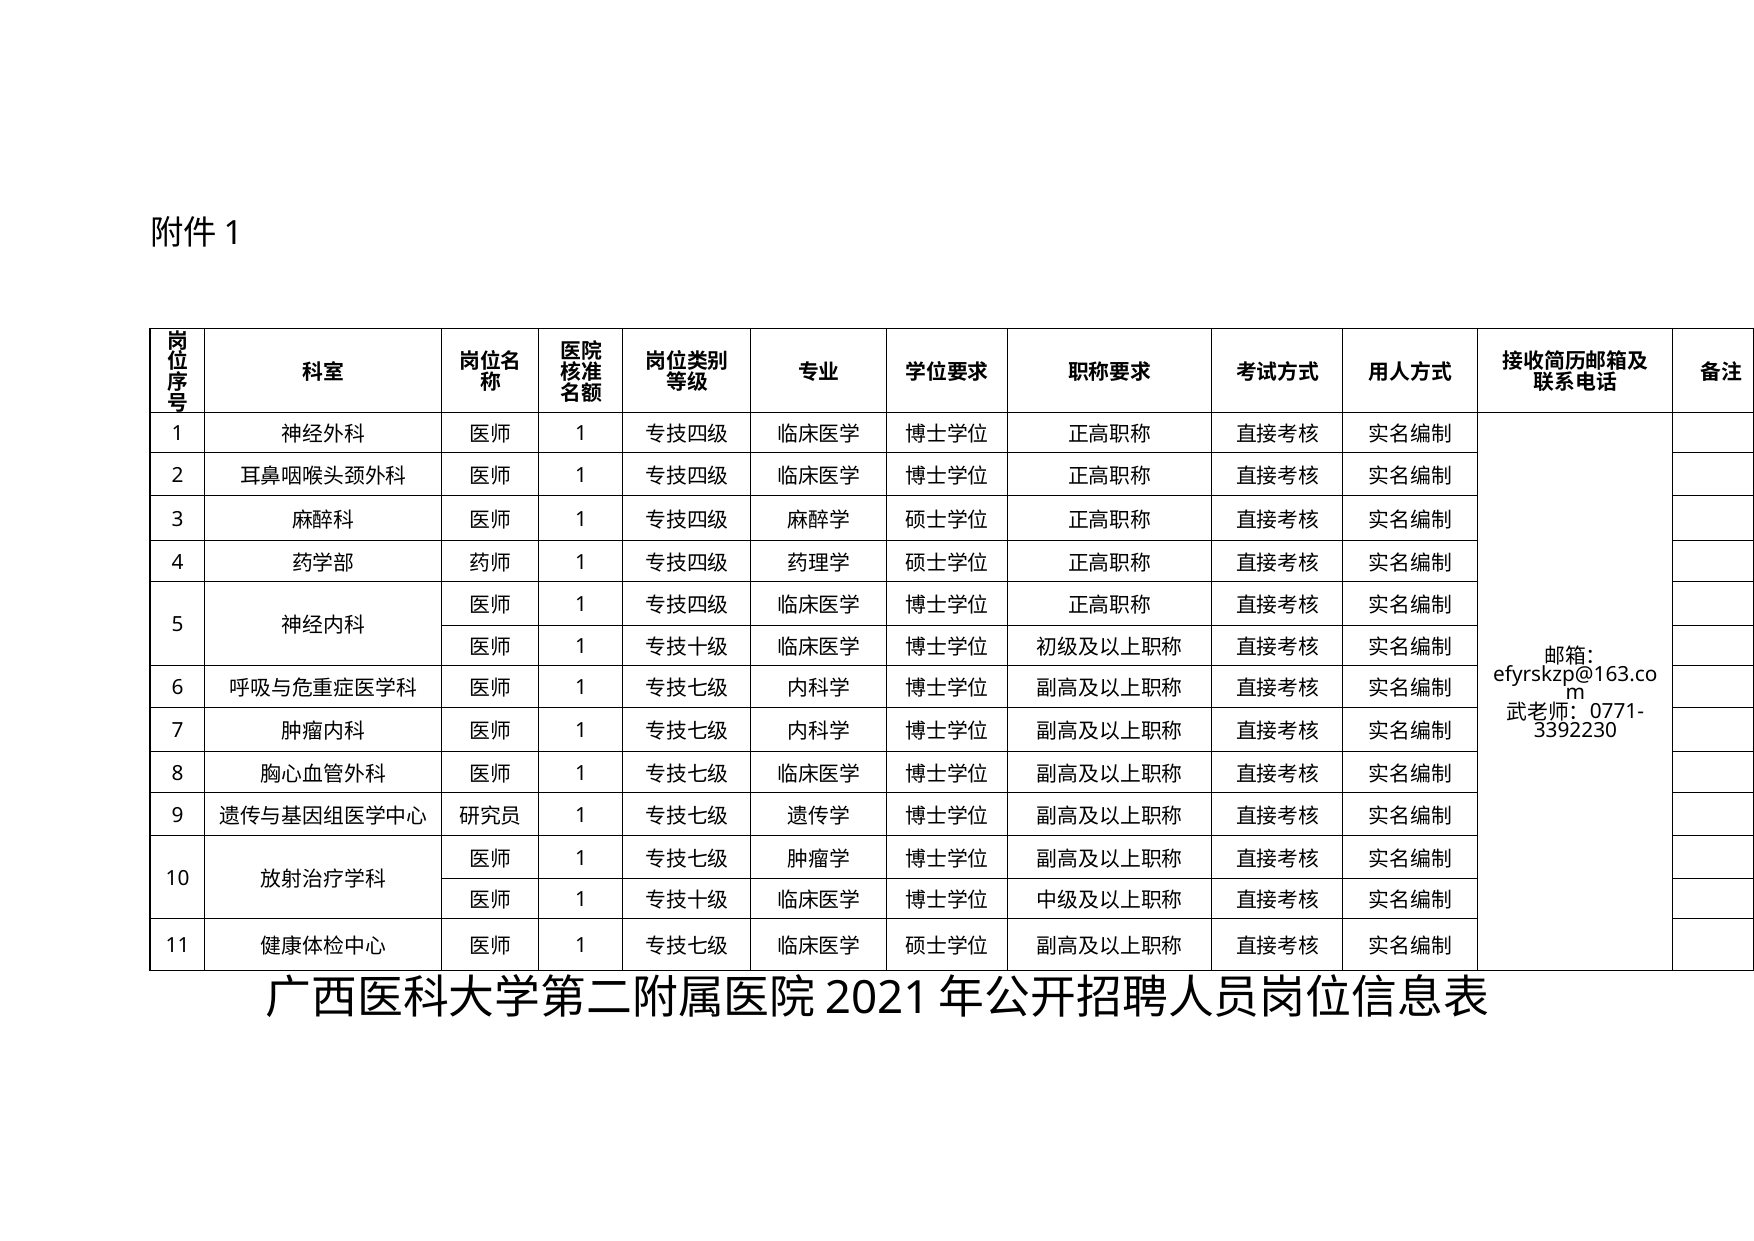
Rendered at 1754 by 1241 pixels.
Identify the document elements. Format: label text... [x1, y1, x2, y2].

table_cell 1 [539, 496, 622, 539]
table_cell 直接考核 [1212, 626, 1342, 664]
table_cell 医师 [442, 919, 538, 970]
table_cell 正高职称 [1008, 496, 1211, 539]
table_cell 博士学位 [887, 879, 1007, 918]
table_cell 药理学 [751, 541, 886, 581]
table_cell 医师 [442, 879, 538, 918]
table_cell 博士学位 [887, 626, 1007, 664]
table_cell 正高职称 [1008, 453, 1211, 495]
table_cell 肿瘤学 [751, 836, 886, 878]
table_header 接收简历邮箱及 联系电话 [1478, 329, 1672, 412]
table_header 备注 [1673, 329, 1753, 412]
table_cell 医师 [442, 626, 538, 664]
table_cell 4 [151, 541, 204, 581]
table_cell 直接考核 [1212, 793, 1342, 835]
table_cell 1 [539, 541, 622, 581]
table_cell 副高及以上职称 [1008, 666, 1211, 707]
table_cell 硕士学位 [887, 496, 1007, 539]
table_cell 硕士学位 [887, 541, 1007, 581]
table_cell 专技四级 [623, 413, 750, 452]
table_header 专业 [751, 329, 886, 412]
table_cell [1673, 626, 1753, 664]
table_cell 直接考核 [1212, 836, 1342, 878]
table_cell 直接考核 [1212, 496, 1342, 539]
table_cell 药师 [442, 541, 538, 581]
table_cell 博士学位 [887, 453, 1007, 495]
table_cell [1673, 793, 1753, 835]
table_cell 专技四级 [623, 496, 750, 539]
table_cell 医师 [442, 496, 538, 539]
table_cell 初级及以上职称 [1008, 626, 1211, 664]
table_cell 医师 [442, 752, 538, 792]
table_cell 临床医学 [751, 879, 886, 918]
table_cell 1 [539, 413, 622, 452]
table_cell 专技四级 [623, 582, 750, 624]
table_cell 专技十级 [623, 626, 750, 664]
table_cell 副高及以上职称 [1008, 752, 1211, 792]
table_cell 副高及以上职称 [1008, 836, 1211, 878]
table_cell 1 [539, 879, 622, 918]
table_cell 神经外科 [205, 413, 441, 452]
table_cell 硕士学位 [887, 919, 1007, 970]
text 广西医科大学第二附属医院2021年公开招聘人员岗位信息表 [150, 971, 1604, 1023]
table_cell [1673, 413, 1753, 452]
table_cell 实名编制 [1343, 496, 1477, 539]
table_cell 实名编制 [1343, 666, 1477, 707]
table_cell 放射治疗学科 [205, 836, 441, 918]
table_cell 内科学 [751, 708, 886, 751]
table_cell 实名编制 [1343, 836, 1477, 878]
table_cell 实名编制 [1343, 453, 1477, 495]
table_cell 博士学位 [887, 708, 1007, 751]
table_header 用人方式 [1343, 329, 1477, 412]
table_cell 副高及以上职称 [1008, 708, 1211, 751]
table_cell 实名编制 [1343, 413, 1477, 452]
table_cell 直接考核 [1212, 752, 1342, 792]
table_cell 医师 [442, 708, 538, 751]
table_cell 临床医学 [751, 626, 886, 664]
table_cell 临床医学 [751, 752, 886, 792]
table_cell 专技七级 [623, 836, 750, 878]
table_cell 专技四级 [623, 453, 750, 495]
table_cell 实名编制 [1343, 582, 1477, 624]
table_cell 神经内科 [205, 582, 441, 664]
table_cell 直接考核 [1212, 541, 1342, 581]
table_cell 实名编制 [1343, 879, 1477, 918]
table_cell 博士学位 [887, 836, 1007, 878]
table_cell 直接考核 [1212, 919, 1342, 970]
table_cell 肿瘤内科 [205, 708, 441, 751]
table_cell 直接考核 [1212, 666, 1342, 707]
table_cell 研究员 [442, 793, 538, 835]
table_cell 邮箱：efyrskzp@163.com 武老师：0771-3392230 [1478, 413, 1672, 970]
table_cell [1673, 752, 1753, 792]
table_cell 临床医学 [751, 453, 886, 495]
table_cell 麻醉学 [751, 496, 886, 539]
table_cell 健康体检中心 [205, 919, 441, 970]
table_header 岗位名称 [442, 329, 538, 412]
table_cell 10 [151, 836, 204, 918]
table_cell 医师 [442, 413, 538, 452]
table_cell 博士学位 [887, 752, 1007, 792]
table_cell 博士学位 [887, 793, 1007, 835]
table_cell 实名编制 [1343, 919, 1477, 970]
table_cell 1 [539, 708, 622, 751]
table_cell [1673, 666, 1753, 707]
table_header 岗位序号 [151, 329, 204, 412]
table_cell [1673, 708, 1753, 751]
table_cell 专技四级 [623, 541, 750, 581]
table_header 岗位类别 等级 [623, 329, 750, 412]
table_cell 博士学位 [887, 582, 1007, 624]
table_cell 直接考核 [1212, 879, 1342, 918]
table_cell 2 [151, 453, 204, 495]
table_cell 呼吸与危重症医学科 [205, 666, 441, 707]
table_cell 3 [151, 496, 204, 539]
table_cell [1673, 496, 1753, 539]
table_cell 1 [539, 453, 622, 495]
table_header 职称要求 [1008, 329, 1211, 412]
table_cell 直接考核 [1212, 413, 1342, 452]
table_cell 1 [539, 836, 622, 878]
table_cell 1 [151, 413, 204, 452]
table_cell 专技七级 [623, 708, 750, 751]
table_cell 医师 [442, 582, 538, 624]
table_cell 实名编制 [1343, 541, 1477, 581]
table_cell 1 [539, 582, 622, 624]
table_cell 副高及以上职称 [1008, 793, 1211, 835]
table_cell 遗传与基因组医学中心 [205, 793, 441, 835]
table_cell [1673, 582, 1753, 624]
table_cell 9 [151, 793, 204, 835]
table_cell 实名编制 [1343, 626, 1477, 664]
text 附件1 [150, 198, 1604, 263]
table_cell 博士学位 [887, 666, 1007, 707]
table_cell 专技七级 [623, 752, 750, 792]
table_cell 正高职称 [1008, 541, 1211, 581]
table_cell 内科学 [751, 666, 886, 707]
table_cell [1673, 541, 1753, 581]
table_cell 5 [151, 582, 204, 664]
table_header 学位要求 [887, 329, 1007, 412]
table_cell 6 [151, 666, 204, 707]
table_cell 临床医学 [751, 919, 886, 970]
table_cell [1673, 919, 1753, 970]
table_cell 遗传学 [751, 793, 886, 835]
table_cell 医师 [442, 453, 538, 495]
table_cell 11 [151, 919, 204, 970]
table_cell 专技七级 [623, 919, 750, 970]
table_cell 正高职称 [1008, 582, 1211, 624]
table_cell 直接考核 [1212, 582, 1342, 624]
table_cell [1673, 879, 1753, 918]
table_cell 专技七级 [623, 666, 750, 707]
table_cell 实名编制 [1343, 708, 1477, 751]
table_cell 副高及以上职称 [1008, 919, 1211, 970]
table_header 医院核准名额 [539, 329, 622, 412]
table_cell 8 [151, 752, 204, 792]
table_cell 1 [539, 919, 622, 970]
table_cell 胸心血管外科 [205, 752, 441, 792]
table_header 科室 [205, 329, 441, 412]
table_cell 医师 [442, 666, 538, 707]
table_cell 直接考核 [1212, 453, 1342, 495]
table_cell 耳鼻咽喉头颈外科 [205, 453, 441, 495]
table_cell 博士学位 [887, 413, 1007, 452]
table_header 考试方式 [1212, 329, 1342, 412]
table_cell 1 [539, 666, 622, 707]
table_cell 专技十级 [623, 879, 750, 918]
table_cell 1 [539, 752, 622, 792]
table_cell 1 [539, 793, 622, 835]
table_cell 正高职称 [1008, 413, 1211, 452]
table_cell [1673, 836, 1753, 878]
table_cell 药学部 [205, 541, 441, 581]
table_cell 临床医学 [751, 413, 886, 452]
table_cell 专技七级 [623, 793, 750, 835]
table_cell 实名编制 [1343, 752, 1477, 792]
table_cell [1673, 453, 1753, 495]
table_cell 实名编制 [1343, 793, 1477, 835]
table_cell 中级及以上职称 [1008, 879, 1211, 918]
table_cell 直接考核 [1212, 708, 1342, 751]
table_cell 临床医学 [751, 582, 886, 624]
table_cell 1 [539, 626, 622, 664]
table_cell 麻醉科 [205, 496, 441, 539]
table_cell 7 [151, 708, 204, 751]
table_cell 医师 [442, 836, 538, 878]
